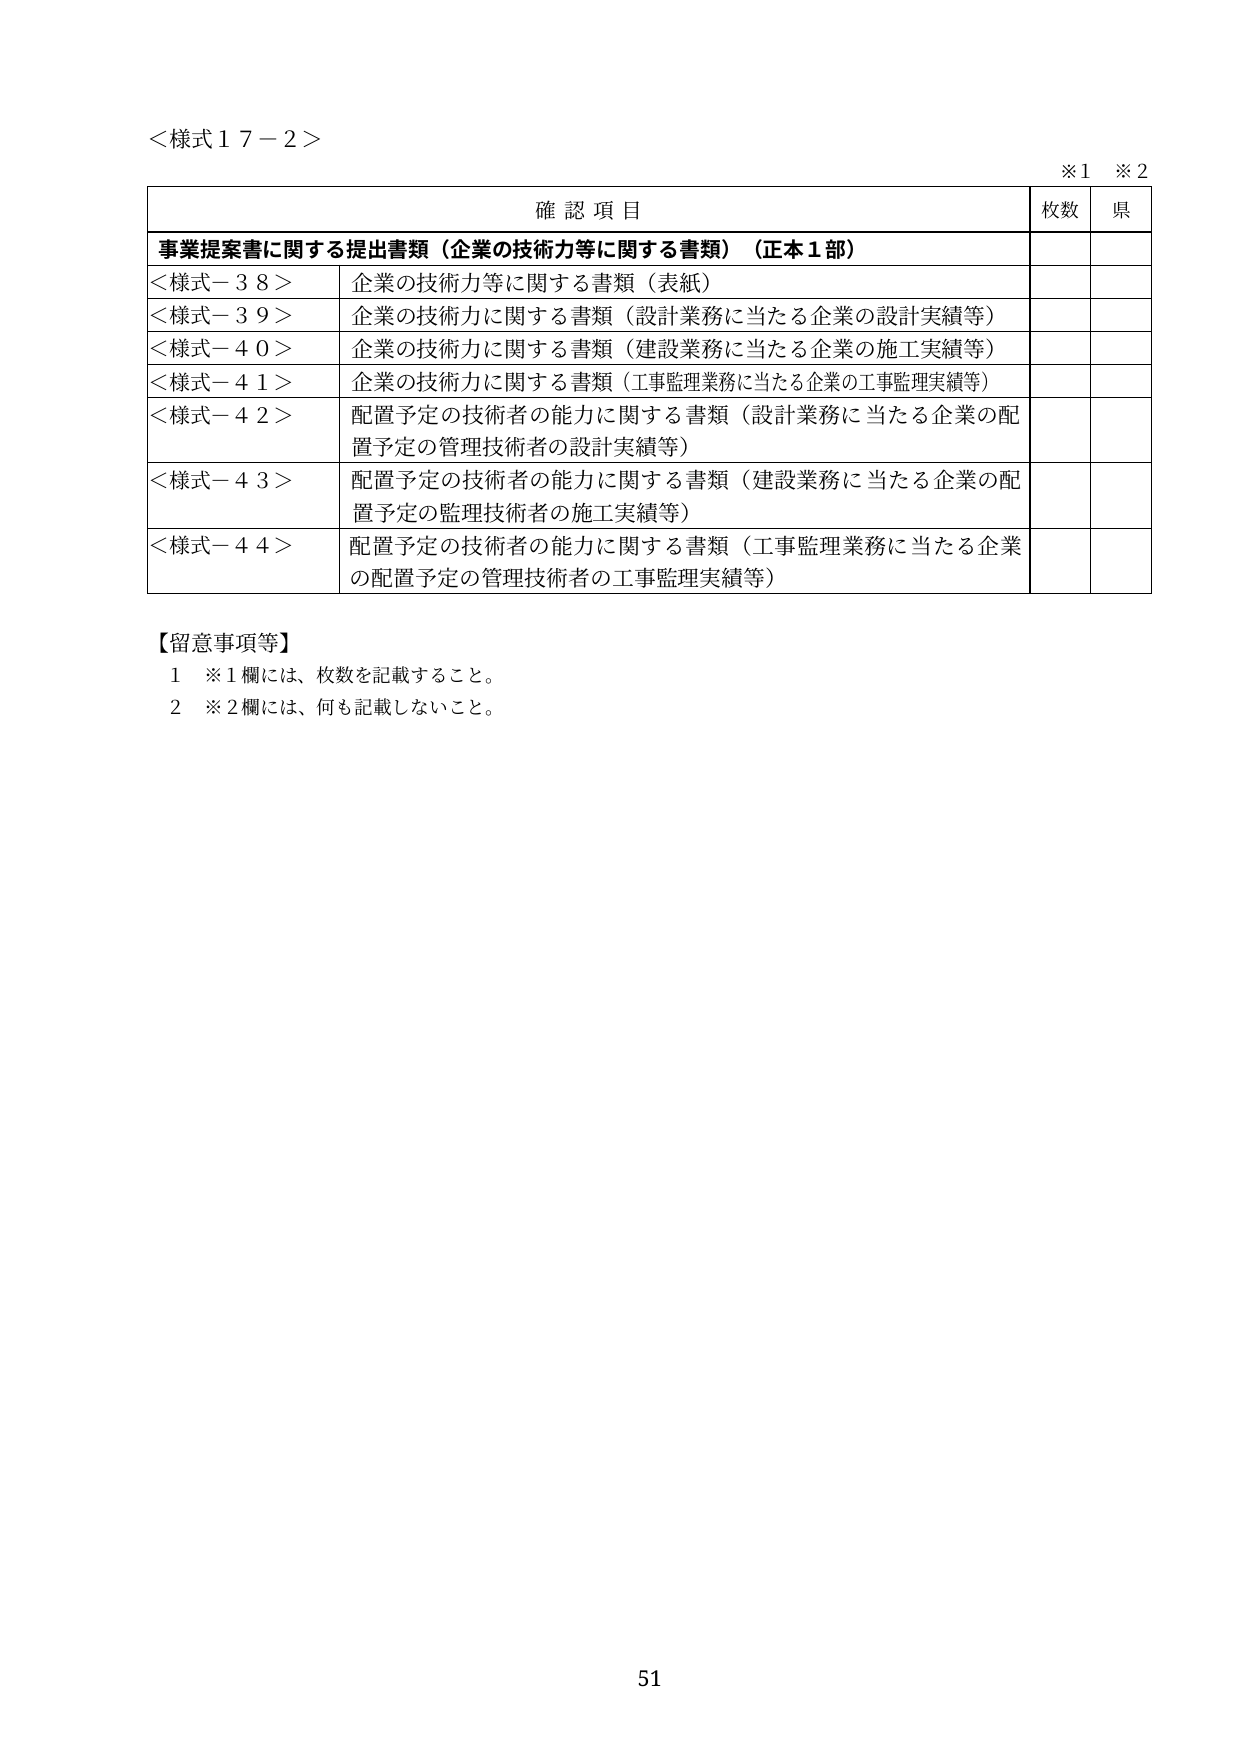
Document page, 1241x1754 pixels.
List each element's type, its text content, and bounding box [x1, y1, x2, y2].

table_cell [1031, 365, 1090, 397]
table_cell [1091, 365, 1151, 397]
text 【留意事項等】 [148, 626, 1152, 658]
table_cell 配置予定の技術者の能力に関する書類（建設業務に当たる企業の配置予定の監理技術者の施工実績等） [340, 463, 1029, 527]
table_cell ＜様式－４２＞ [148, 398, 339, 462]
text １ ※１欄には、枚数を記載すること。 [148, 658, 1152, 690]
table_cell [1031, 233, 1090, 264]
table_header 県 [1091, 187, 1151, 231]
text ※１ ※２ [148, 154, 1152, 186]
table_cell 企業の技術力に関する書類（工事監理業務に当たる企業の工事監理実績等） [340, 365, 1029, 397]
table_cell ＜様式－３８＞ [148, 266, 339, 298]
table_cell 企業の技術力等に関する書類（表紙） [340, 266, 1029, 298]
table_cell [1031, 398, 1090, 462]
table_cell [1091, 233, 1151, 264]
table_cell [1031, 332, 1090, 364]
table_cell [1091, 398, 1151, 462]
table_cell 配置予定の技術者の能力に関する書類（工事監理業務に当たる企業の配置予定の管理技術者の工事監理実績等） [340, 529, 1029, 593]
table_cell 企業の技術力に関する書類（建設業務に当たる企業の施工実績等） [340, 332, 1029, 364]
text ＜様式１７－２＞ [148, 122, 1152, 154]
table_cell 事業提案書に関する提出書類（企業の技術力等に関する書類）（正本１部） [148, 233, 1029, 264]
table_cell 配置予定の技術者の能力に関する書類（設計業務に当たる企業の配置予定の管理技術者の設計実績等） [340, 398, 1029, 462]
table_cell [1091, 529, 1151, 593]
table_header 枚数 [1031, 187, 1090, 231]
table_cell ＜様式－４１＞ [148, 365, 339, 397]
table_cell [1031, 529, 1090, 593]
text ２ ※２欄には、何も記載しないこと。 [167, 690, 1152, 722]
table_header 確認項目 [148, 187, 1029, 231]
table_cell 企業の技術力に関する書類（設計業務に当たる企業の設計実績等） [340, 299, 1029, 331]
table_cell [1031, 266, 1090, 298]
table_cell ＜様式－４０＞ [148, 332, 339, 364]
table_cell [1091, 463, 1151, 527]
table_cell [1031, 299, 1090, 331]
table_cell ＜様式－４４＞ [148, 529, 339, 593]
table_cell [1091, 266, 1151, 298]
table_cell [1031, 463, 1090, 527]
table_cell [1091, 299, 1151, 331]
table_cell ＜様式－４３＞ [148, 463, 339, 527]
table_cell [1091, 332, 1151, 364]
table_cell ＜様式－３９＞ [148, 299, 339, 331]
